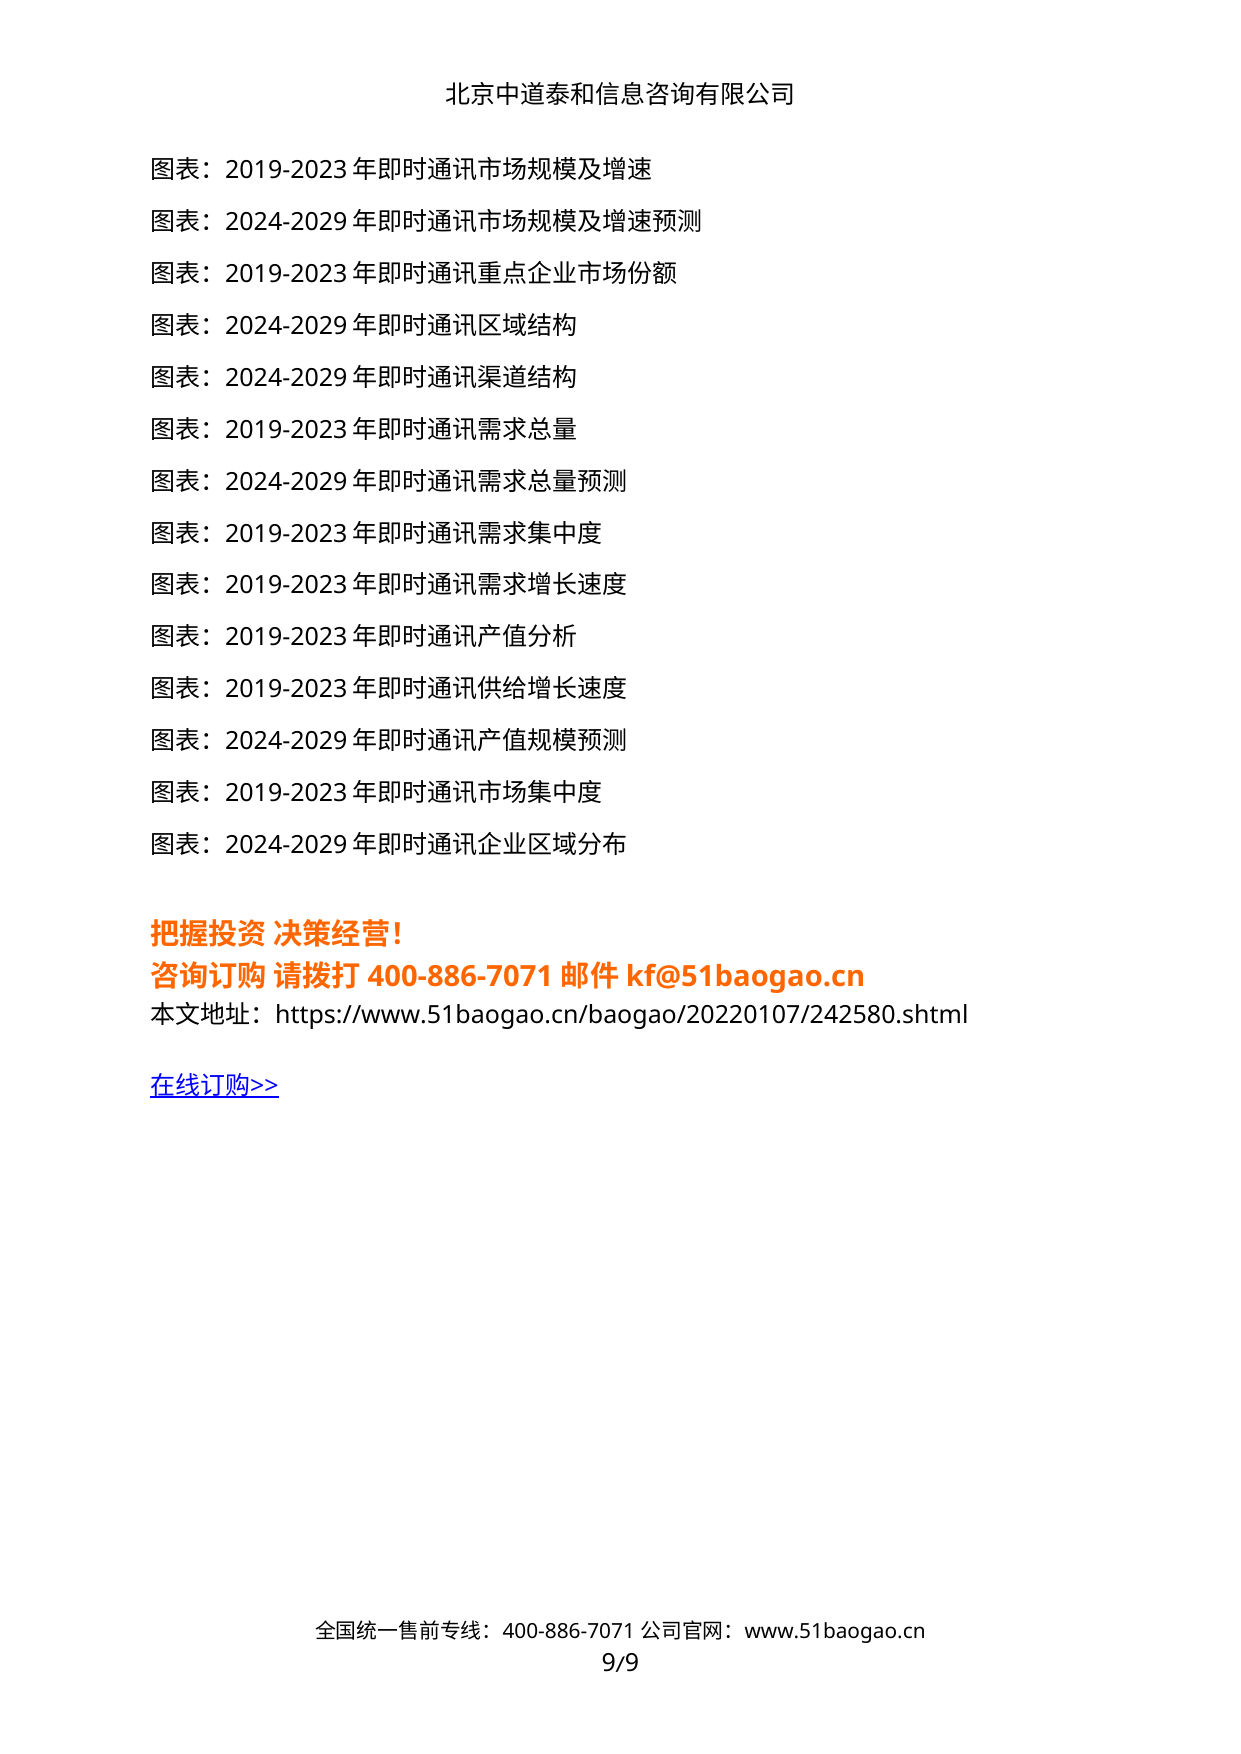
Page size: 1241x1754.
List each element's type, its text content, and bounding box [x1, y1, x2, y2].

text 图表：2024-2029年即时通讯市场规模及增速预测 [150, 202, 1090, 238]
text 把握投资 决策经营！咨询订购 请拨打 400-886-7071 邮件 kf@51baogao.cn本文地址：https://www.51baogao.cn/baogao/20220107/242580.shtml [150, 876, 1090, 1031]
text 图表：2024-2029年即时通讯产值规模预测 [150, 721, 1090, 757]
text 图表：2019-2023年即时通讯市场集中度 [150, 772, 1090, 809]
text 在线订购>> [150, 1031, 1090, 1102]
text 图表：2019-2023年即时通讯需求增长速度 [150, 565, 1090, 601]
text 图表：2019-2023年即时通讯重点企业市场份额 [150, 254, 1090, 290]
text 图表：2019-2023年即时通讯产值分析 [150, 617, 1090, 653]
text 图表：2024-2029年即时通讯渠道结构 [150, 357, 1090, 394]
text 图表：2024-2029年即时通讯企业区域分布 [150, 824, 1090, 861]
text 图表：2024-2029年即时通讯需求总量预测 [150, 461, 1090, 497]
text 图表：2019-2023年即时通讯需求集中度 [150, 513, 1090, 549]
text 图表：2019-2023年即时通讯市场规模及增速 [150, 150, 1090, 186]
text 图表：2019-2023年即时通讯需求总量 [150, 409, 1090, 446]
text 图表：2019-2023年即时通讯供给增长速度 [150, 669, 1090, 705]
text 图表：2024-2029年即时通讯区域结构 [150, 306, 1090, 342]
